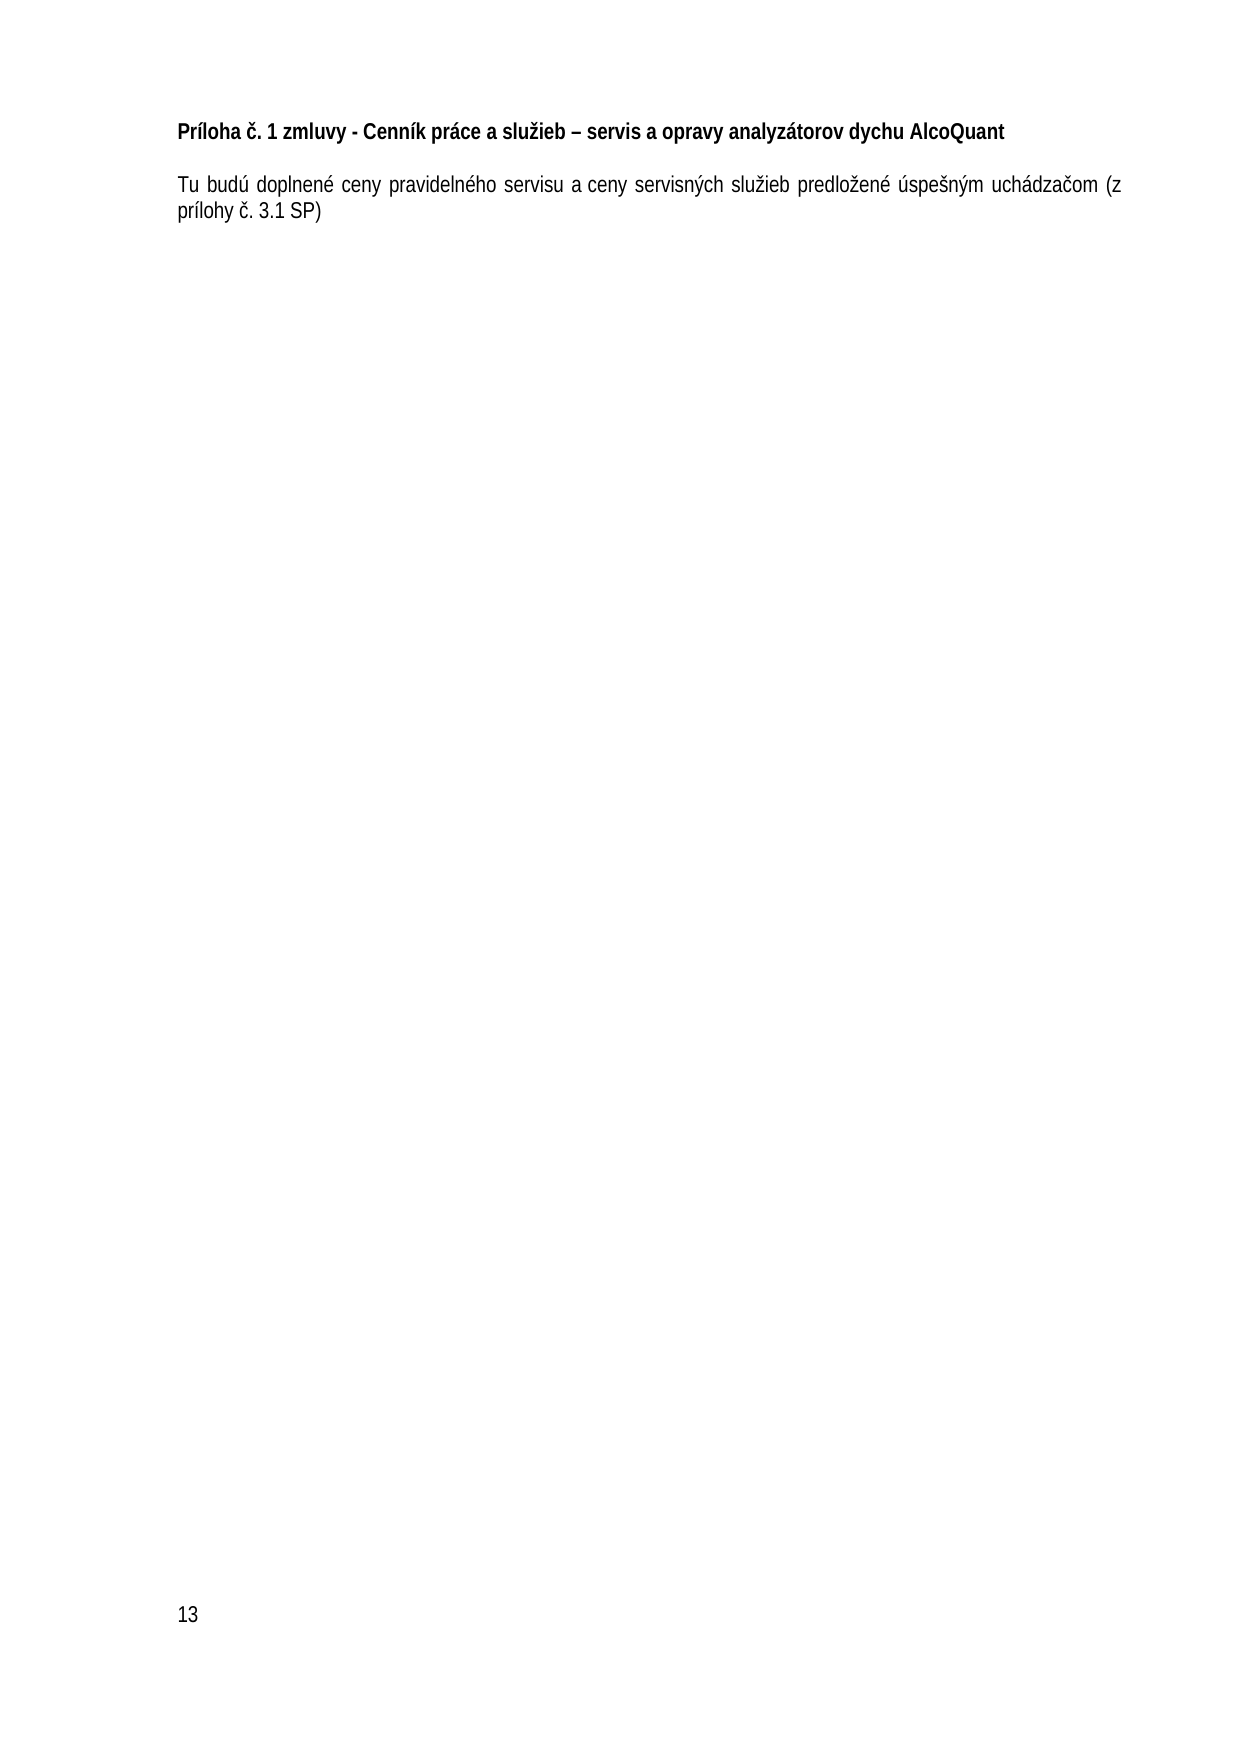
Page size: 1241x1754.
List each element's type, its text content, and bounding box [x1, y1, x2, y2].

subtitle Príloha č. 1 zmluvy - Cenník práce a služieb – servis a opravy analyzátorov dychu AlcoQuant [177, 118, 1122, 144]
text Tu budú doplnené ceny pravidelného servisu a ceny servisných služieb predložené úspešným uchádzačom (z prílohy č. 3.1 SP) [177, 171, 1122, 223]
